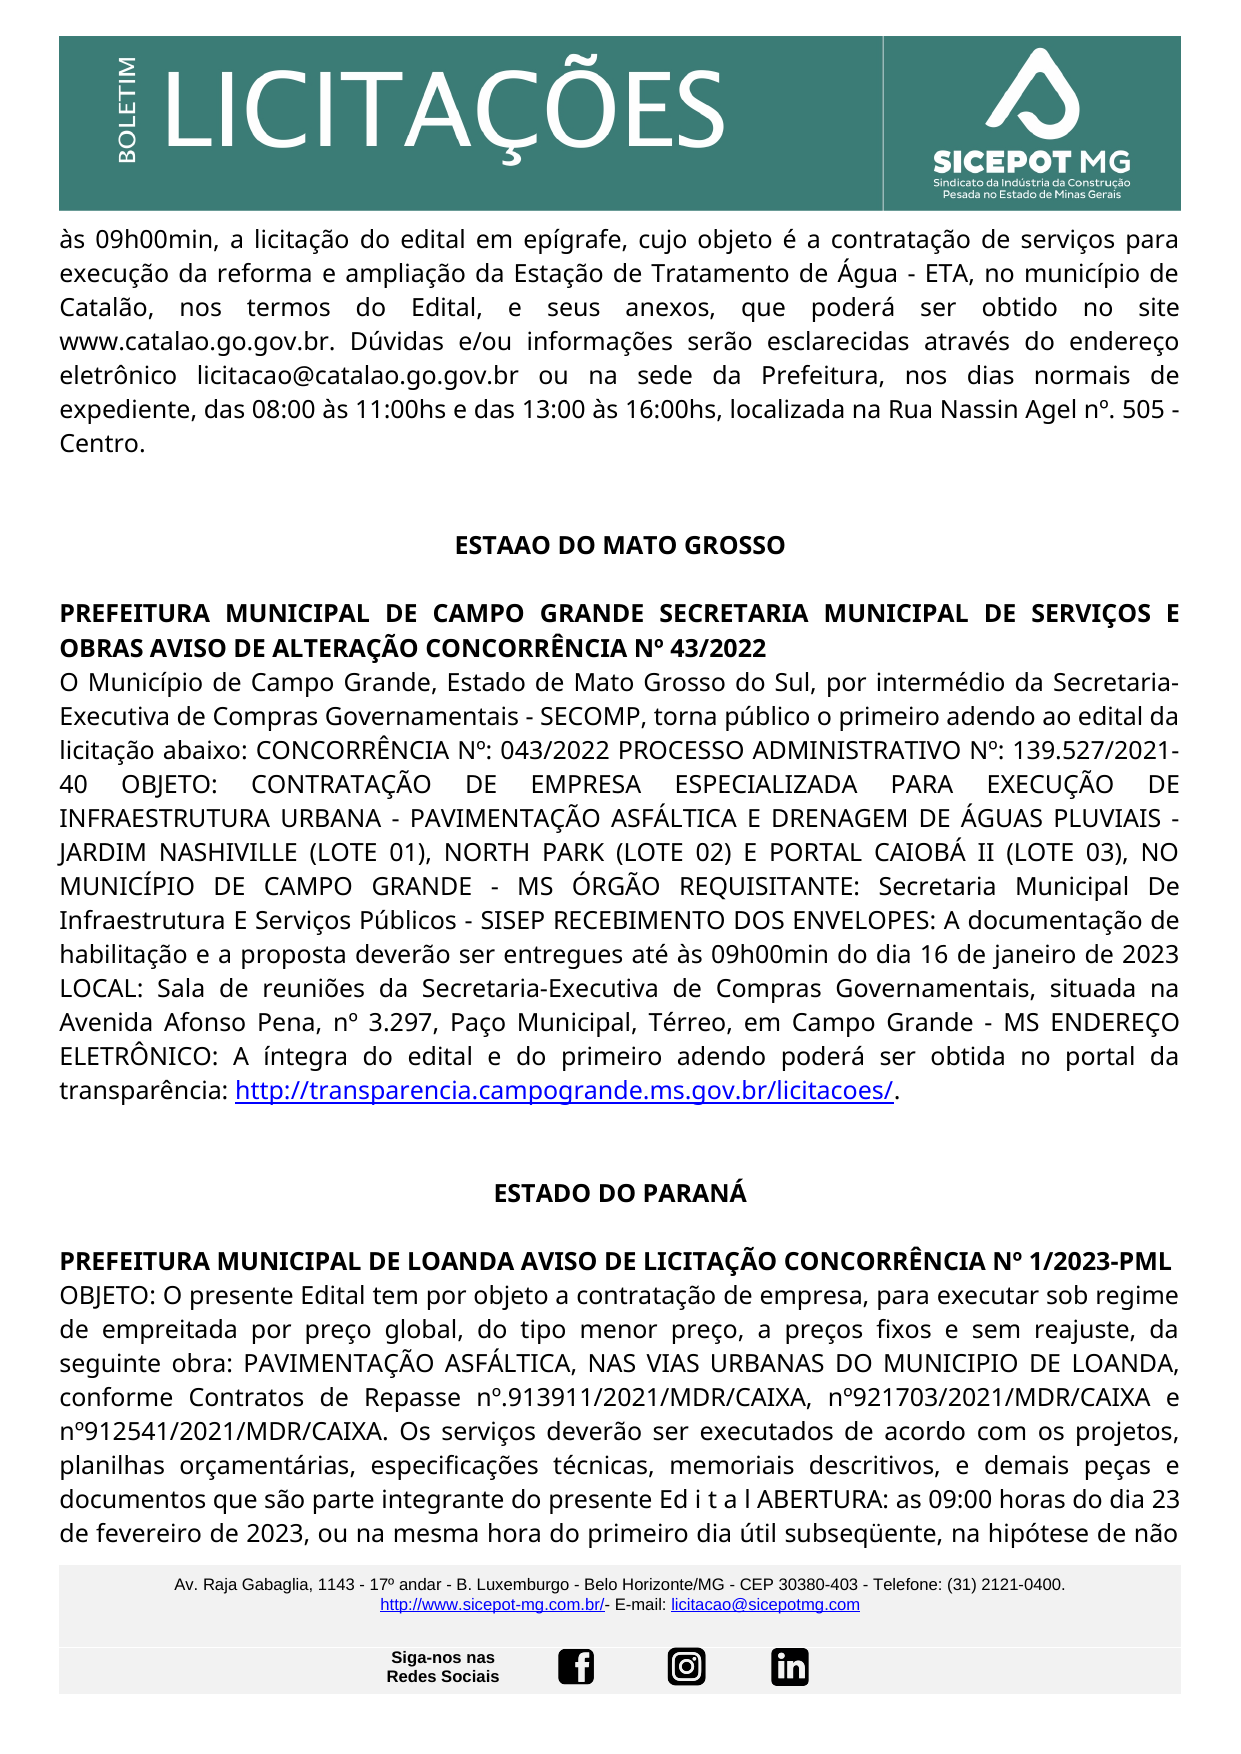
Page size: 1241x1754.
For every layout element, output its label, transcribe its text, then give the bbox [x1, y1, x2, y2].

text ESTAAO DO MATO GROSSO [59, 528, 1181, 562]
text PREFEITURA MUNICIPAL DE LOANDA AVISO DE LICITAÇÃO CONCORRÊNCIA Nº 1/2023-PML [59, 1243, 1181, 1277]
picture [59, 36, 1181, 211]
text ESTADO DO PARANÁ [59, 1175, 1181, 1209]
text O Município de Campo Grande, Estado de Mato Grosso do Sul, por intermédio da Secretaria-Executiva de Compras Governamentais - SECOMP, torna público o primeiro adendo ao edital da licitação abaixo: CONCORRÊNCIA Nº: 043/2022 PROCESSO ADMINISTRATIVO Nº: 139.527/2021-40 OBJETO: CONTRATAÇÃO DE EMPRESA ESPECIALIZADA PARA EXECUÇÃO DE INFRAESTRUTURA URBANA - PAVIMENTAÇÃO ASFÁLTICA E DRENAGEM DE ÁGUAS PLUVIAIS - JARDIM NASHIVILLE (LOTE 01), NORTH PARK (LOTE 02) E PORTAL CAIOBÁ II (LOTE 03), NO MUNICÍPIO DE CAMPO GRANDE - MS ÓRGÃO REQUISITANTE: Secretaria Municipal De Infraestrutura E Serviços Públicos - SISEP RECEBIMENTO DOS ENVELOPES: A documentação de habilitação e a proposta deverão ser entregues até às 09h00min do dia 16 de janeiro de 2023 LOCAL: Sala de reuniões da Secretaria-Executiva de Compras Governamentais, situada na Avenida Afonso Pena, nº 3.297, Paço Municipal, Térreo, em Campo Grande - MS ENDEREÇO ELETRÔNICO: A íntegra do edital e do primeiro adendo poderá ser obtida no portal da transparência: http://transparencia.campogrande.ms.gov.br/licitacoes/. [59, 664, 1181, 1107]
text PREFEITURA MUNICIPAL DE CAMPO GRANDE SECRETARIA MUNICIPAL DE SERVIÇOS E OBRAS AVISO DE ALTERAÇÃO CONCORRÊNCIA Nº 43/2022 [59, 596, 1181, 664]
picture [771, 1648, 809, 1686]
picture [557, 1648, 594, 1685]
picture [667, 1647, 706, 1686]
